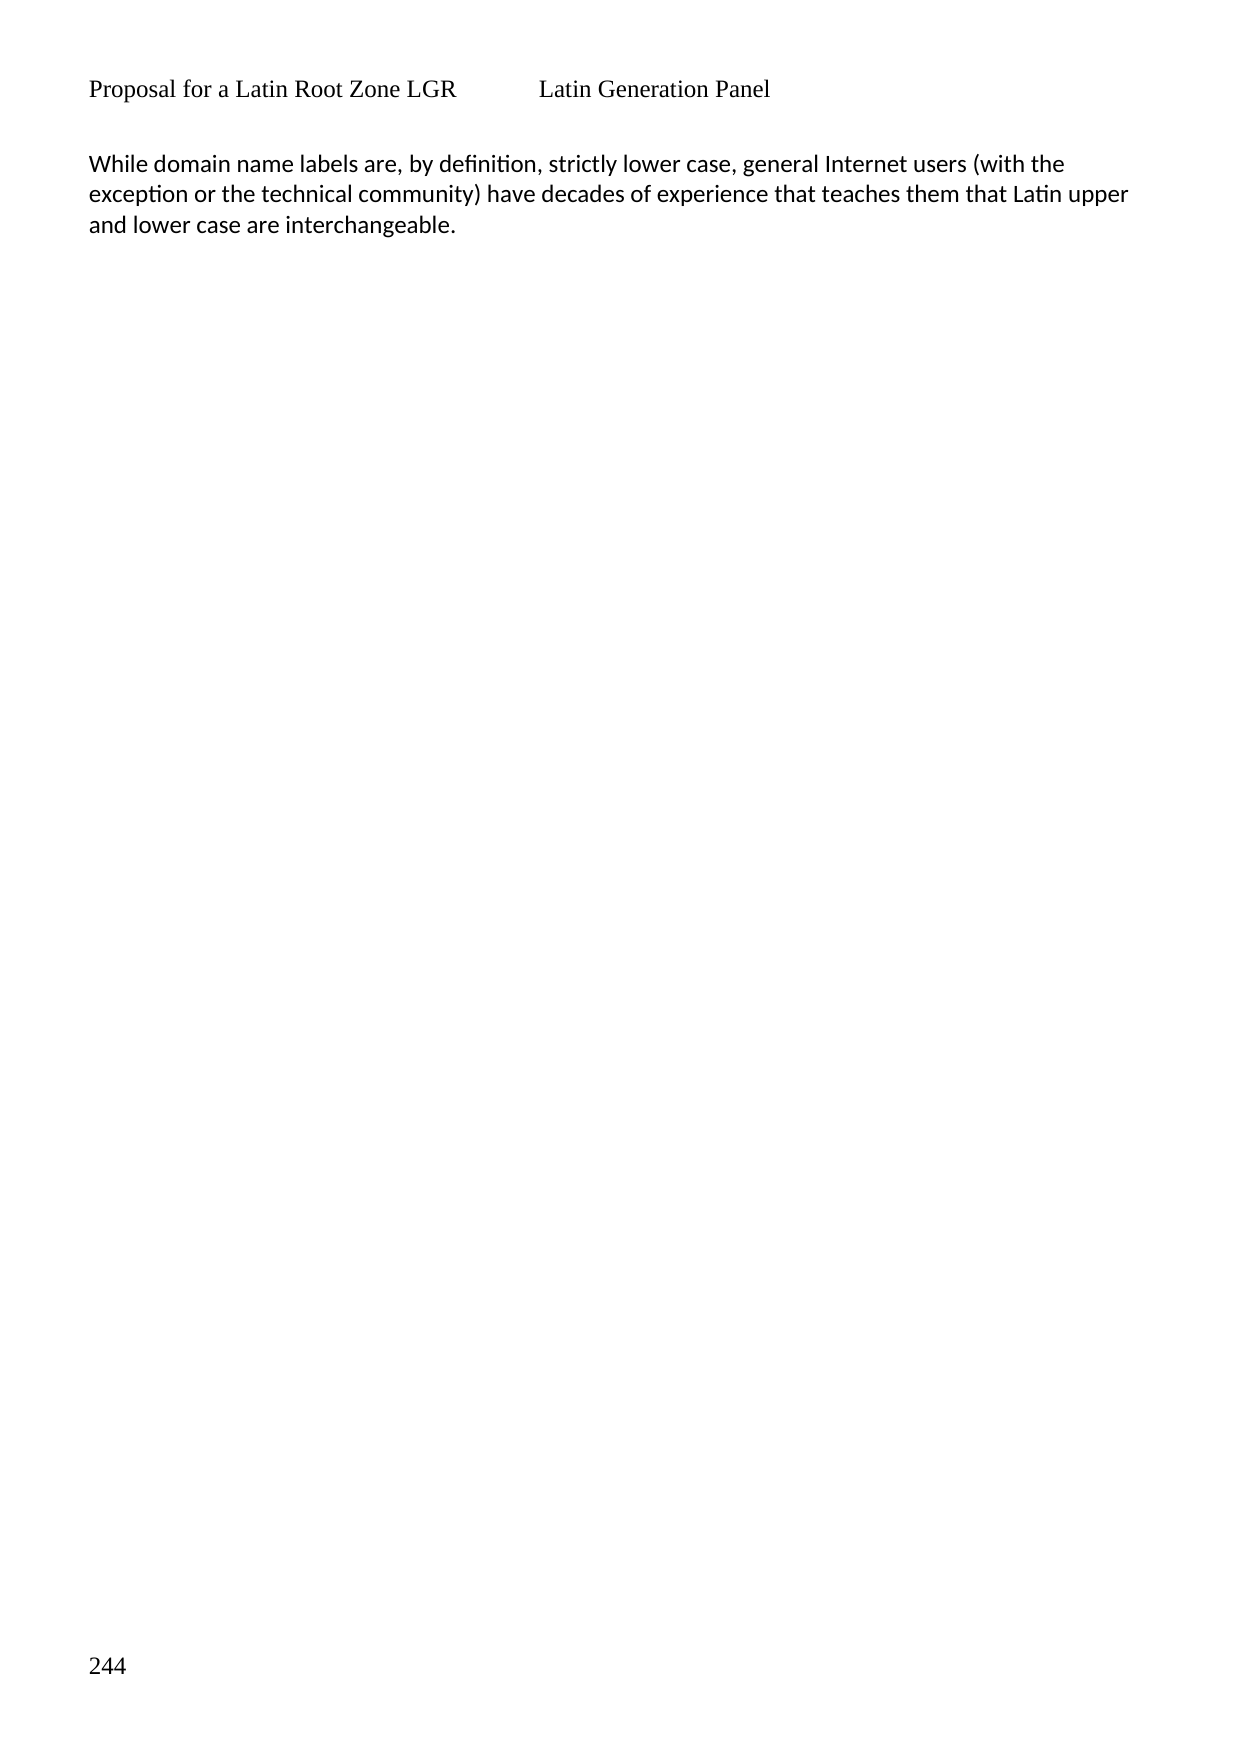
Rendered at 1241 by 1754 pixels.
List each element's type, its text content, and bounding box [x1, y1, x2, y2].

text While domain name labels are, by definition, strictly lower case, general Internet users (with the exception or the technical community) have decades of experience that teaches them that Latin upper and lower case are interchangeable. [89, 148, 1152, 239]
